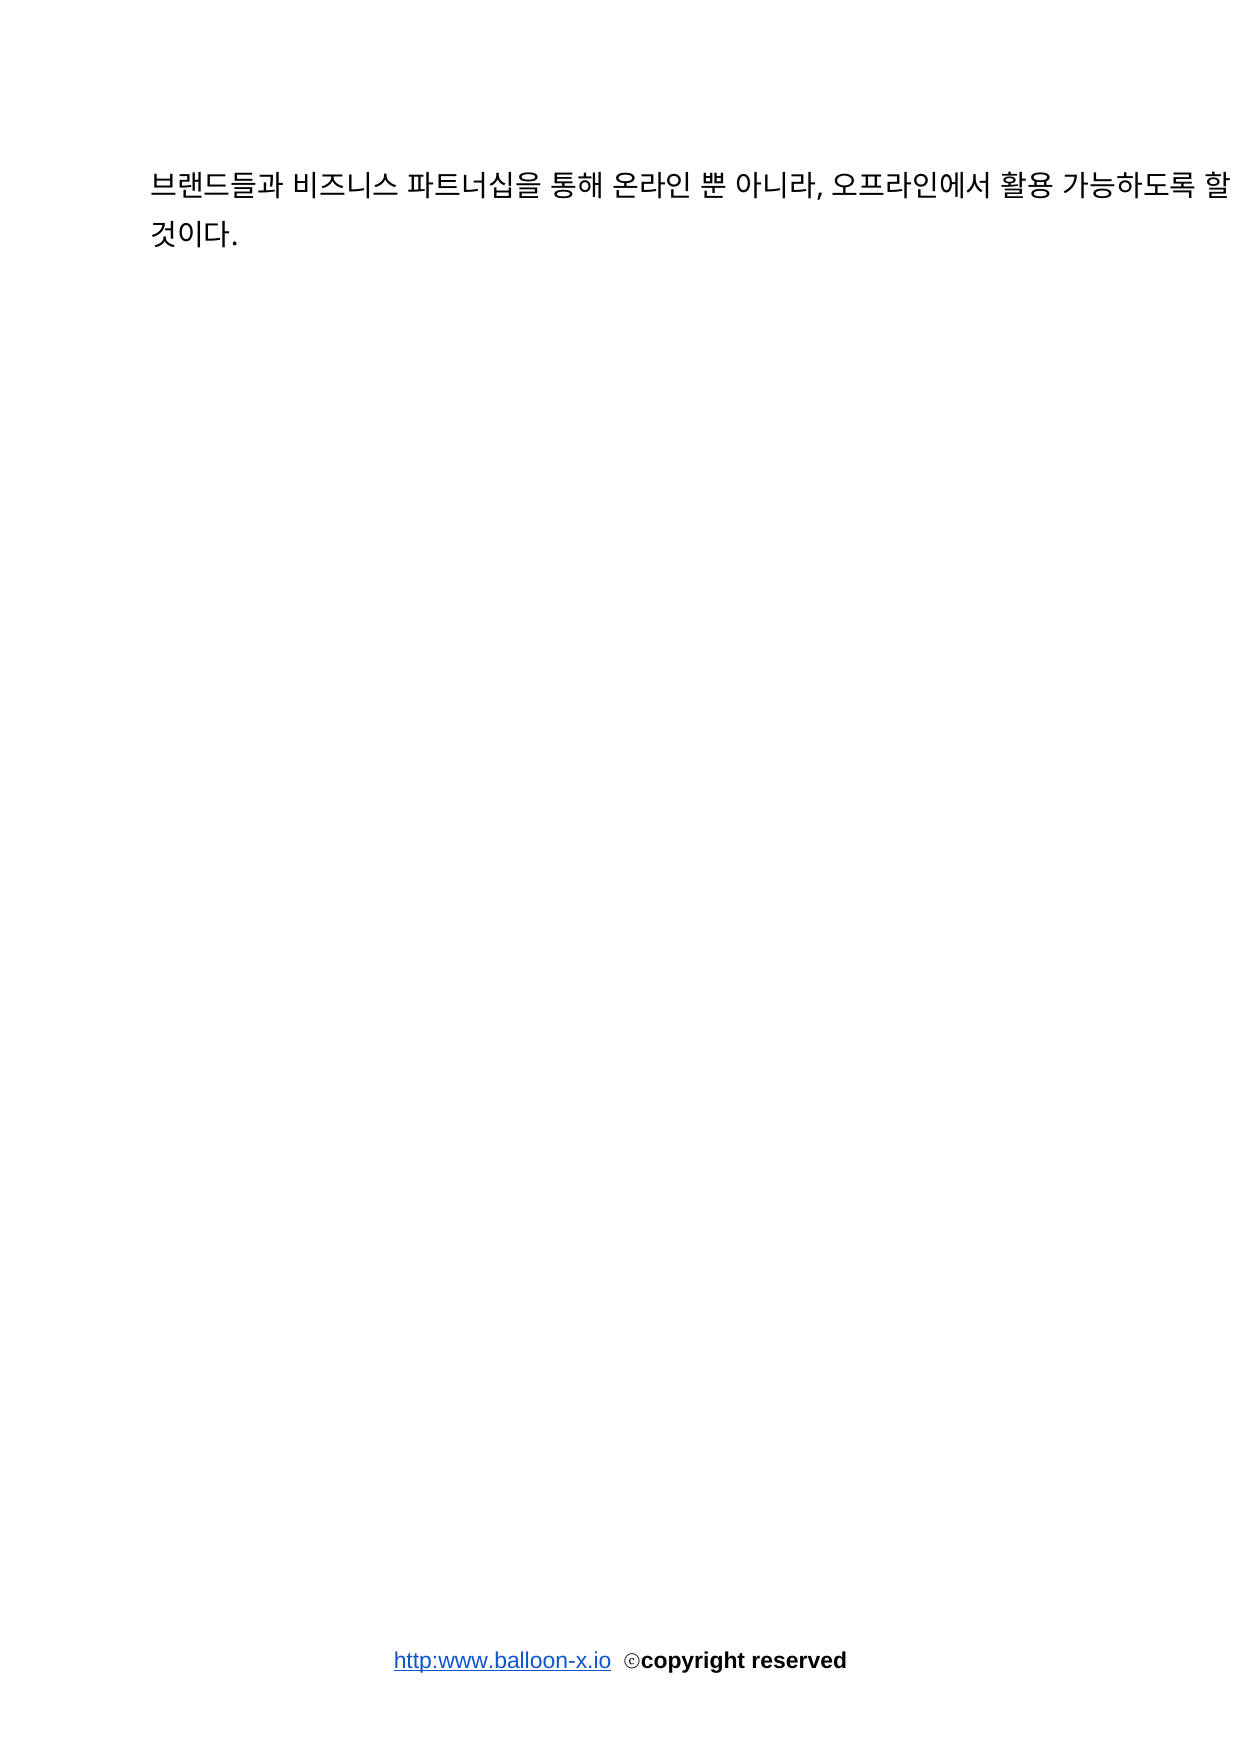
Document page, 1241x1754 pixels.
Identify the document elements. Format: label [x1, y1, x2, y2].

text [150, 162, 1240, 253]
